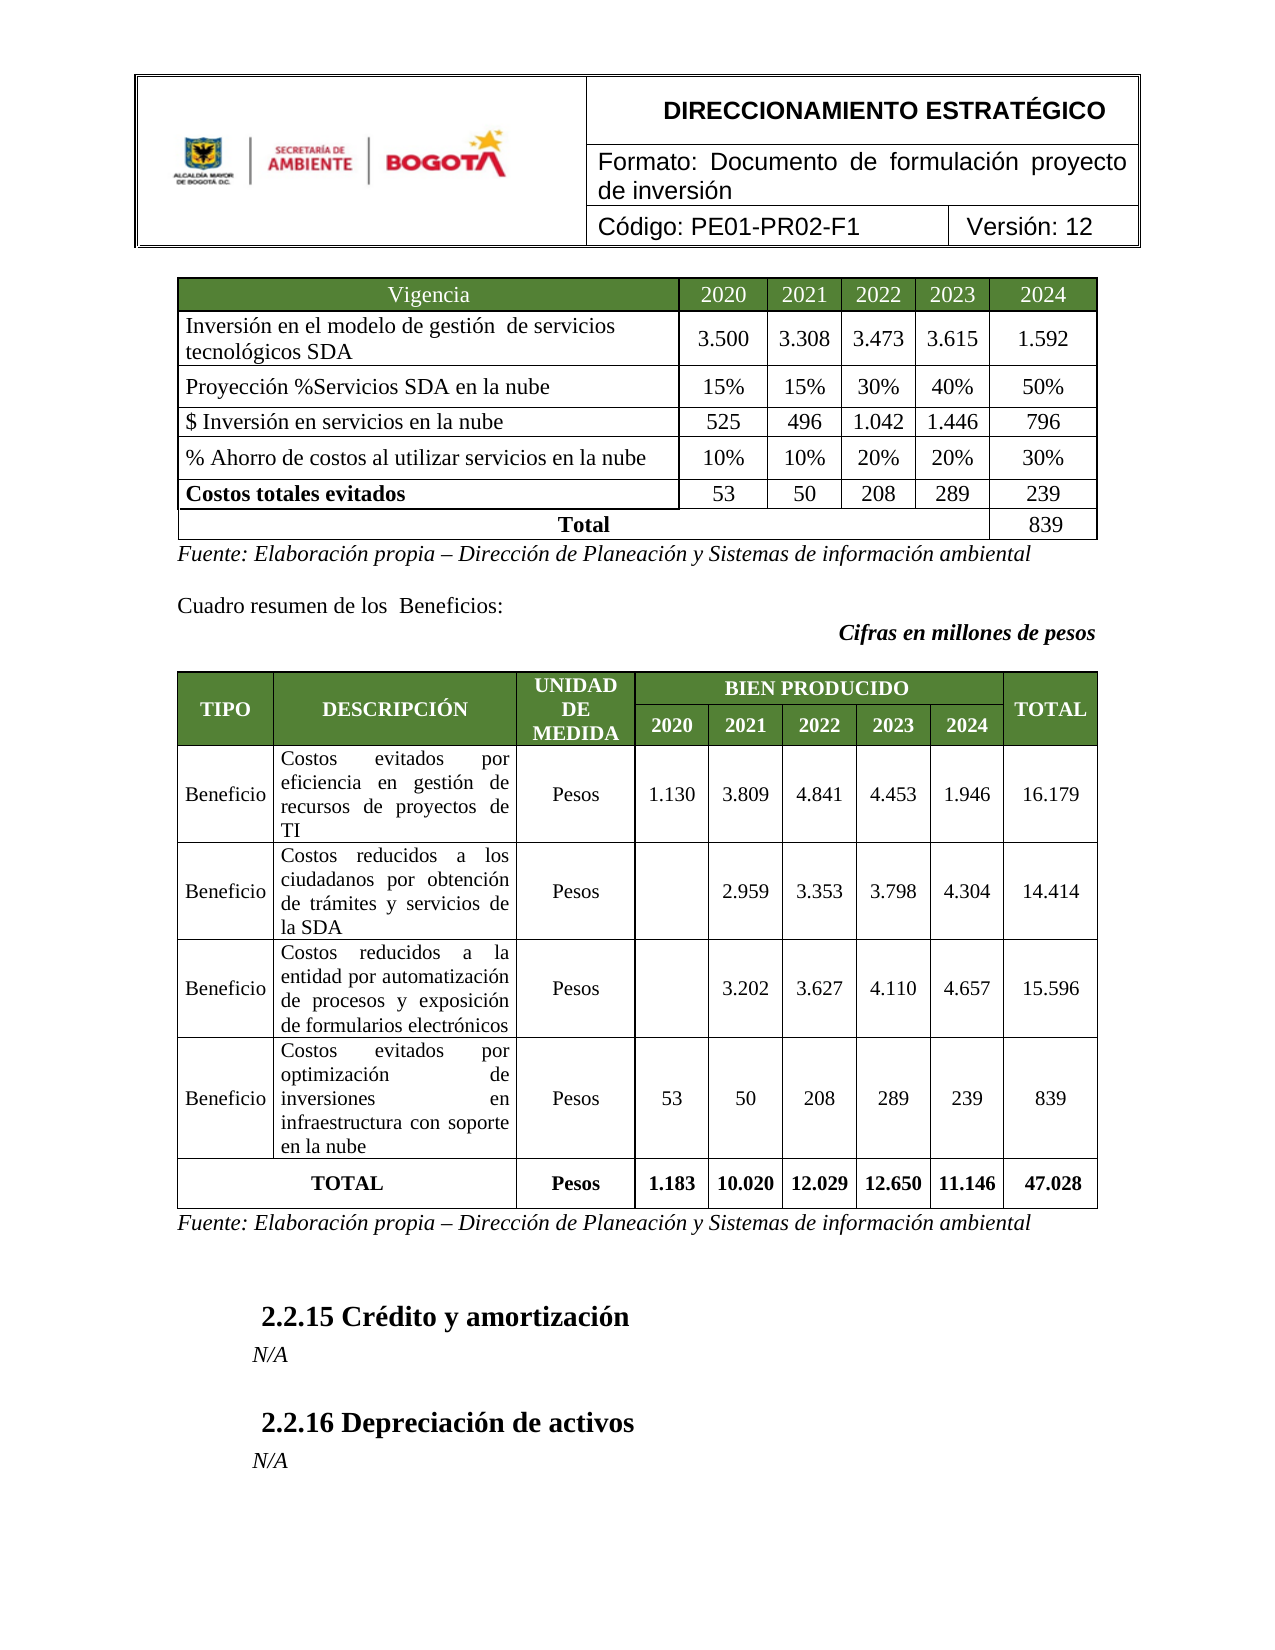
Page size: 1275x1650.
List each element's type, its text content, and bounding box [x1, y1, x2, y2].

table_cell 525 [680, 408, 767, 436]
table_cell 839 [990, 509, 1096, 539]
table_cell 208 [783, 1038, 856, 1158]
text Fuente: Elaboración propia – Dirección de Planeación y Sistemas de información ambiental [177, 540, 1098, 566]
table_header UNIDAD DE MEDIDA [517, 673, 634, 745]
table_cell 50 [709, 1038, 782, 1158]
table_cell 4.657 [931, 940, 1003, 1037]
table_cell 2023 [857, 705, 930, 745]
table_cell 3.798 [857, 843, 930, 939]
table_header BIEN PRODUCIDO [636, 673, 1003, 704]
table_cell 2021 [709, 705, 782, 745]
table_header 2022 [842, 279, 915, 310]
table_header TOTAL [1004, 673, 1097, 745]
table_cell 10% [680, 437, 767, 479]
table_cell 496 [768, 408, 841, 436]
table_cell Costos evitados por eficiencia en gestión de recursos de proyectos de TI [274, 746, 516, 842]
table_cell [636, 940, 708, 1037]
table_cell Total [179, 509, 989, 539]
table_cell 20% [916, 437, 989, 479]
table_cell 1.130 [636, 746, 708, 842]
table_cell 50% [990, 366, 1096, 407]
table_cell 1.946 [931, 746, 1003, 842]
subtitle 2.2.16 Depreciación de activos [254, 1405, 1098, 1438]
table_cell 839 [1004, 1038, 1097, 1158]
table_cell 208 [842, 480, 915, 507]
table_header 2023 [916, 279, 989, 310]
table_cell 3.353 [783, 843, 856, 939]
table_cell 3.308 [768, 312, 841, 364]
table_cell % Ahorro de costos al utilizar servicios en la nube [179, 437, 678, 479]
text Cuadro resumen de los Beneficios: [177, 592, 1098, 619]
table_cell Beneficio [178, 940, 273, 1037]
subtitle 2.2.15 Crédito y amortización [254, 1299, 1098, 1333]
table_header TIPO [178, 673, 273, 745]
table_cell Beneficio [178, 746, 273, 842]
table_cell 796 [990, 408, 1096, 436]
table_cell 2024 [931, 705, 1003, 745]
table_cell 14.414 [1004, 843, 1097, 939]
table_cell 47.028 [1004, 1159, 1097, 1208]
table_cell 50 [768, 480, 841, 507]
text Fuente: Elaboración propia – Dirección de Planeación y Sistemas de información ambiental [177, 1209, 1098, 1235]
table_cell 15% [680, 366, 767, 407]
table_cell 289 [857, 1038, 930, 1158]
text N/A [252, 1341, 1098, 1367]
table_cell 1.446 [916, 408, 989, 436]
table_cell $ Inversión en servicios en la nube [179, 408, 678, 436]
table_cell 11.146 [931, 1159, 1003, 1208]
table_cell 15.596 [1004, 940, 1097, 1037]
table_cell Pesos [517, 843, 634, 939]
table_cell 3.500 [680, 312, 767, 364]
table_cell 2022 [783, 705, 856, 745]
table_cell 10.020 [709, 1159, 782, 1208]
table_cell 3.627 [783, 940, 856, 1037]
table_cell Beneficio [178, 1038, 273, 1158]
text N/A [177, 1447, 1098, 1473]
table_cell Proyección %Servicios SDA en la nube [179, 366, 678, 407]
table_cell 289 [916, 480, 989, 507]
table_cell 1.592 [990, 312, 1096, 364]
table_cell 4.304 [931, 843, 1003, 939]
table_cell Pesos [517, 1159, 634, 1208]
table_header DESCRIPCIÓN [274, 673, 516, 745]
table_cell TOTAL [178, 1159, 516, 1208]
table_cell Costos reducidos a los ciudadanos por obtención de trámites y servicios de la SDA [274, 843, 516, 939]
table_cell Pesos [517, 940, 634, 1037]
table_cell 40% [916, 366, 989, 407]
table_cell 2.959 [709, 843, 782, 939]
table_cell Costos reducidos a la entidad por automatización de procesos y exposición de formularios electrónicos [274, 940, 516, 1037]
picture [147, 102, 538, 219]
table_cell 4.110 [857, 940, 930, 1037]
table_cell 1.183 [636, 1159, 708, 1208]
table_cell [636, 843, 708, 939]
table_cell 3.809 [709, 746, 782, 842]
table_cell Pesos [517, 1038, 634, 1158]
table_header Vigencia [179, 279, 678, 310]
table_cell 53 [636, 1038, 708, 1158]
table_cell 20% [842, 437, 915, 479]
table_cell 3.473 [842, 312, 915, 364]
table_cell 4.453 [857, 746, 930, 842]
table_header 2020 [680, 279, 767, 310]
table_cell 10% [768, 437, 841, 479]
table_cell 4.841 [783, 746, 856, 842]
table_cell 30% [842, 366, 915, 407]
table_cell 239 [931, 1038, 1003, 1158]
table_cell 2020 [636, 705, 708, 745]
table_cell 3.202 [709, 940, 782, 1037]
table_cell Pesos [517, 746, 634, 842]
table_cell Costos totales evitados [179, 480, 678, 507]
table_header 2024 [990, 279, 1096, 310]
table_cell 12.029 [783, 1159, 856, 1208]
table_cell Inversión en el modelo de gestión de servicios tecnológicos SDA [179, 312, 678, 364]
table_cell 3.615 [916, 312, 989, 364]
table_cell 15% [768, 366, 841, 407]
table_cell 12.650 [857, 1159, 930, 1208]
table_cell Costos evitados por optimización de inversiones en infraestructura con soporte en la nube [274, 1038, 516, 1158]
table_cell 16.179 [1004, 746, 1097, 842]
table_cell Beneficio [178, 843, 273, 939]
table_cell 239 [990, 480, 1096, 507]
table_cell 1.042 [842, 408, 915, 436]
table_cell 53 [680, 480, 767, 507]
text Cifras en millones de pesos [177, 619, 1098, 645]
table_header 2021 [768, 279, 841, 310]
table_cell 30% [990, 437, 1096, 479]
